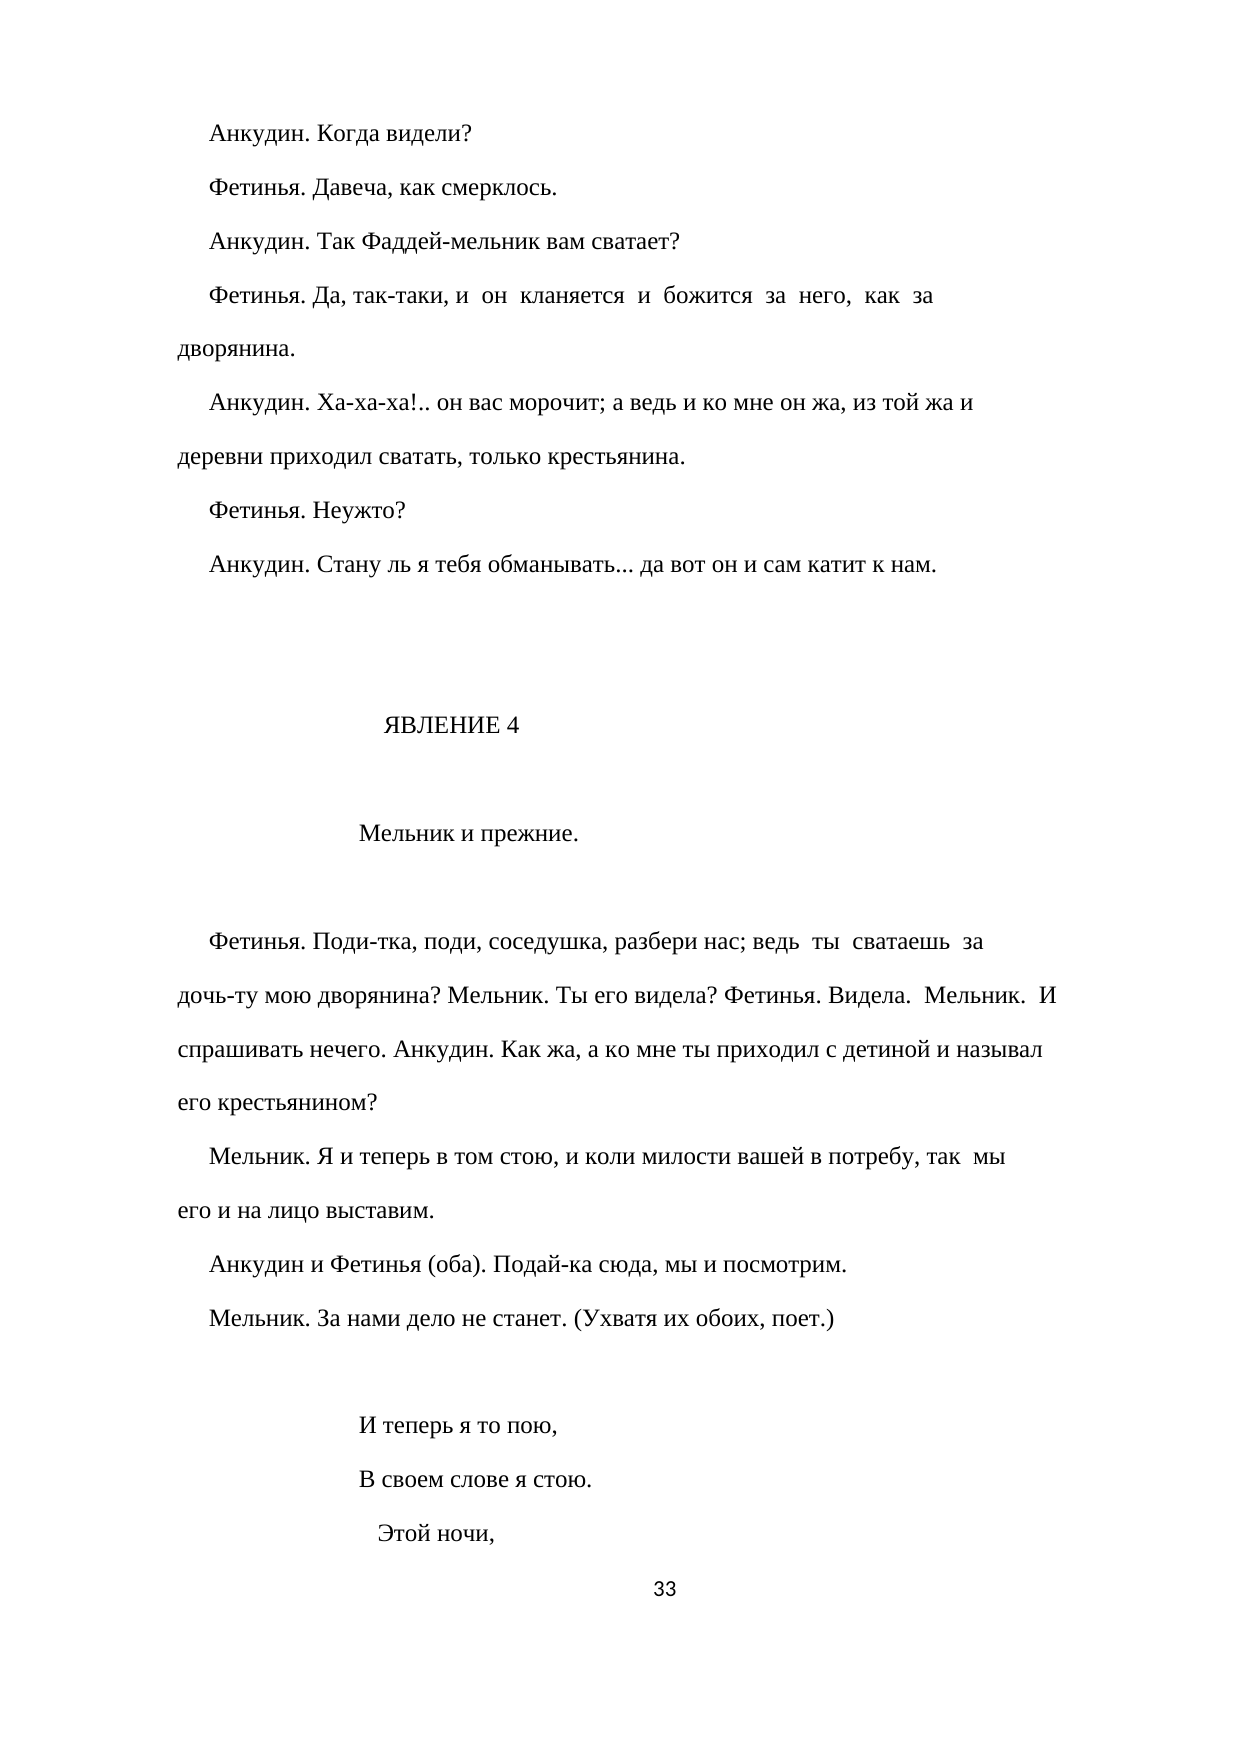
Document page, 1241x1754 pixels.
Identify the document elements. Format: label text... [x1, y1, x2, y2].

text Анкудин. Стану ль я тебя обманывать... да вот он и сам катит к нам. [177, 549, 1152, 578]
text Мельник и прежние. [177, 818, 1152, 847]
text дворянина. [177, 333, 1152, 362]
text Фетинья. Да, так-таки, и он кланяется и божится за него, как за [177, 280, 1152, 308]
text ЯВЛЕНИЕ 4 [177, 711, 1152, 739]
text его и на лицо выставим. [177, 1195, 1152, 1224]
text его крестьянином? [177, 1087, 1152, 1116]
text Фетинья. Давеча, как смерклось. [177, 172, 1152, 201]
text Этой ночи, [177, 1518, 1152, 1547]
text Анкудин. Ха-ха-ха!.. он вас морочит; а ведь и ко мне он жа, из той жа и [177, 387, 1152, 416]
text Фетинья. Неужто? [177, 495, 1152, 524]
text В своем слове я стою. [177, 1464, 1152, 1493]
text И теперь я то пою, [177, 1411, 1152, 1439]
text Мельник. Я и теперь в том стою, и коли милости вашей в потребу, так мы [177, 1141, 1152, 1170]
text Анкудин. Так Фаддей-мельник вам сватает? [177, 226, 1152, 254]
text Мельник. За нами дело не станет. (Ухватя их обоих, поет.) [177, 1303, 1152, 1332]
text Анкудин и Фетинья (оба). Подай-ка сюда, мы и посмотрим. [177, 1249, 1152, 1278]
text деревни приходил сватать, только крестьянина. [177, 441, 1152, 470]
text Фетинья. Поди-тка, поди, соседушка, разбери нас; ведь ты сватаешь за [177, 926, 1152, 955]
text Анкудин. Когда видели? [177, 118, 1152, 147]
text спрашивать нечего. Анкудин. Как жа, а ко мне ты приходил с детиной и называл [177, 1034, 1152, 1062]
text дочь-ту мою дворянина? Мельник. Ты его видела? Фетинья. Видела. Мельник. И [177, 980, 1152, 1008]
